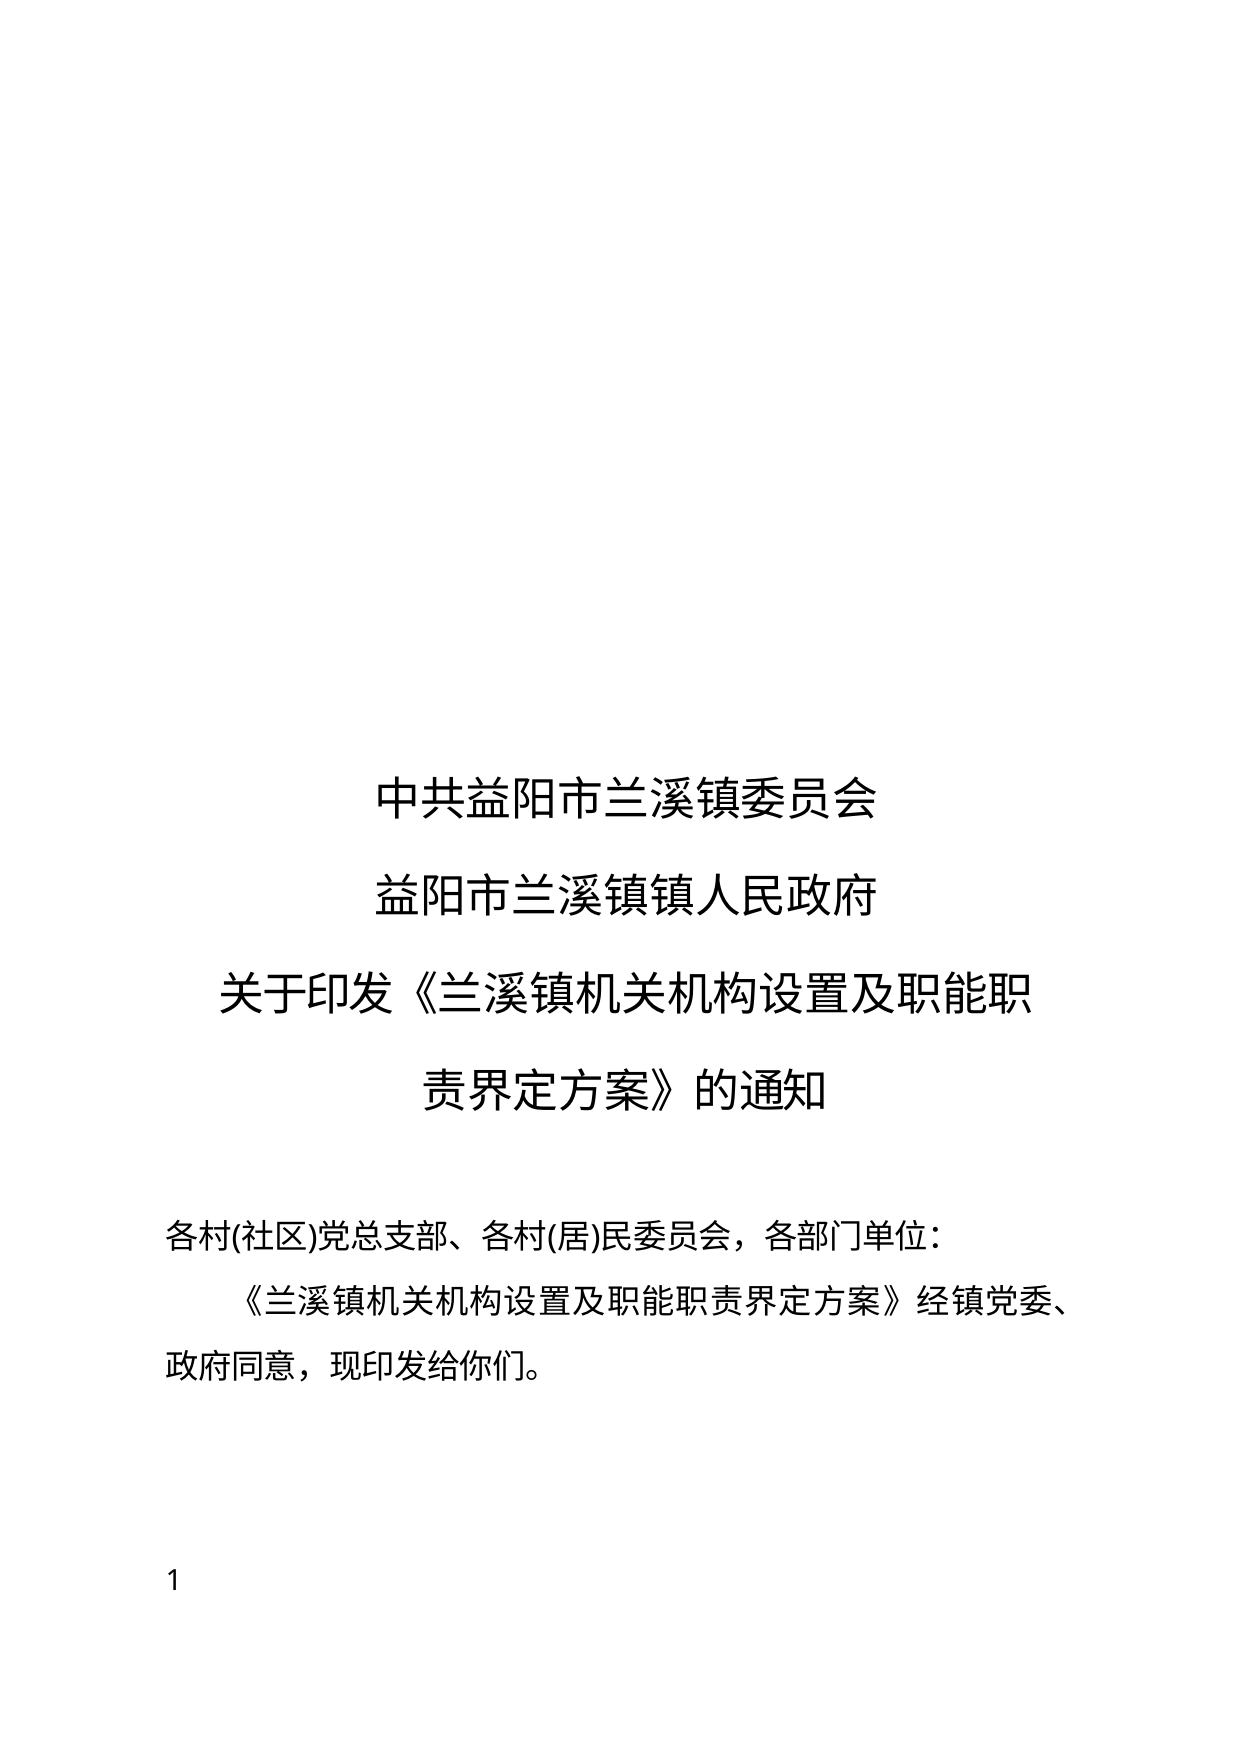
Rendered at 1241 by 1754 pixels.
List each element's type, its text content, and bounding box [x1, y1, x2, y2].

text 益阳市兰溪镇镇人民政府 [165, 844, 1087, 941]
text 中共益阳市兰溪镇委员会 [165, 746, 1087, 844]
text 责界定方案》的通知 [165, 1039, 1087, 1136]
text 各村(社区)党总支部、各村(居)民委员会，各部门单位： [165, 1201, 1087, 1266]
text 《兰溪镇机关机构设置及职能职责界定方案》经镇党委、政府同意，现印发给你们。 [165, 1266, 1087, 1396]
text 关于印发《兰溪镇机关机构设置及职能职 [165, 941, 1087, 1039]
